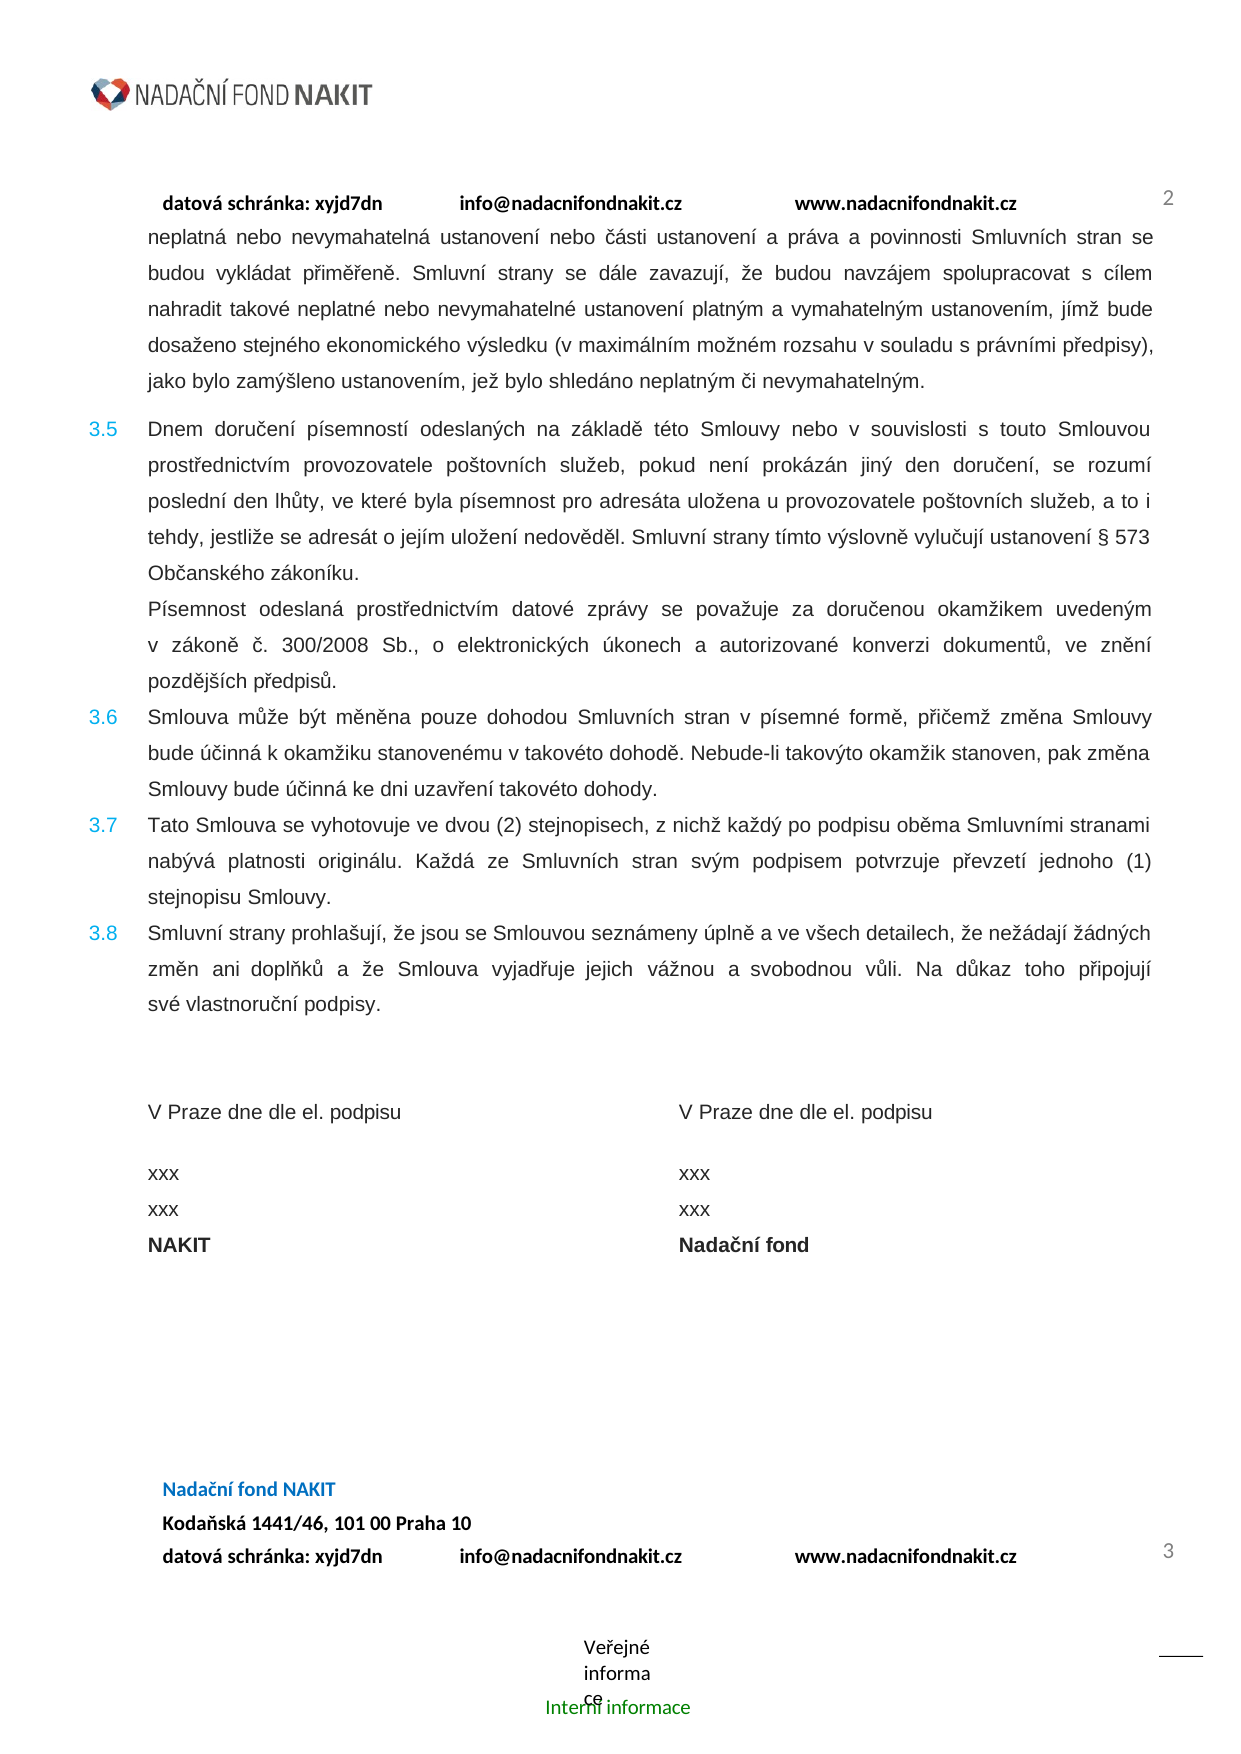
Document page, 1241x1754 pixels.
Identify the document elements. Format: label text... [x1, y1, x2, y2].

text Písemnost odeslaná prostřednictvím datové zprávy se považuje za doručenou okamžikem uvedeným v zákoně č. 300/2008 Sb., o elektronických úkonech a autorizované konverzi dokumentů, ve znění pozdějších předpisů. [148, 597, 1152, 693]
list Dnem doručení písemností odeslaných na základě této Smlouvy nebo v souvislosti s touto Smlouvou prostřednictvím provozovatele poštovních služeb, pokud není prokázán jiný den doručení, se rozumí poslední den lhůty, ve které byla písemnost pro adresáta uložena u provozovatele poštovních služeb, a to i tehdy, jestliže se adresát o jejím uložení nedověděl. Smluvní strany tímto výslovně vylučují ustanovení § 573 Občanského zákoníku. [89, 417, 1152, 585]
text Kodaňská 1441/46, 101 00 Praha 10 [162, 1510, 1186, 1535]
text xxx xxx [148, 1197, 1186, 1221]
text xxx xxx [148, 1161, 1186, 1185]
picture [91, 78, 373, 111]
list Smlouva může být měněna pouze dohodou Smluvních stran v písemné formě, přičemž změna Smlouvy bude účinná k okamžiku stanovenému v takovéto dohodě. Nebude-li takovýto okamžik stanoven, pak změna Smlouvy bude účinná ke dni uzavření takovéto dohody. [89, 705, 1152, 801]
text datová schránka: xyjd7dn info@nadacnifondnakit.cz www.nadacnifondnakit.cz 3 [162, 1536, 1186, 1569]
text Nadační fond NAKIT [162, 1476, 1186, 1502]
list Smluvní strany prohlašují, že jsou se Smlouvou seznámeny úplně a ve všech detailech, že nežádají žádných změn ani doplňků a že Smlouva vyjadřuje jejich vážnou a svobodnou vůli. Na důkaz toho připojují své vlastnoruční podpisy. [89, 920, 1152, 1016]
text neplatná nebo nevymahatelná ustanovení nebo části ustanovení a práva a povinnosti Smluvních stran se budou vykládat přiměřeně. Smluvní strany se dále zavazují, že budou navzájem spolupracovat s cílem nahradit takové neplatné nebo nevymahatelné ustanovení platným a vymahatelným ustanovením, jímž bude dosaženo stejného ekonomického výsledku (v maximálním možném rozsahu v souladu s právními předpisy), jako bylo zamýšleno ustanovením, jež bylo shledáno neplatným či nevymahatelným. [148, 225, 1154, 393]
list Tato Smlouva se vyhotovuje ve dvou (2) stejnopisech, z nichž každý po podpisu oběma Smluvními stranami nabývá platnosti originálu. Každá ze Smluvních stran svým podpisem potvrzuje převzetí jednoho (1) stejnopisu Smlouvy. [89, 813, 1151, 908]
text NAKIT Nadační fond [148, 1233, 1186, 1257]
text V Praze dne dle el. podpisu V Praze dne dle el. podpisu [148, 1100, 1186, 1124]
text datová schránka: xyjd7dn info@nadacnifondnakit.cz www.nadacnifondnakit.cz 2 [162, 183, 1186, 216]
